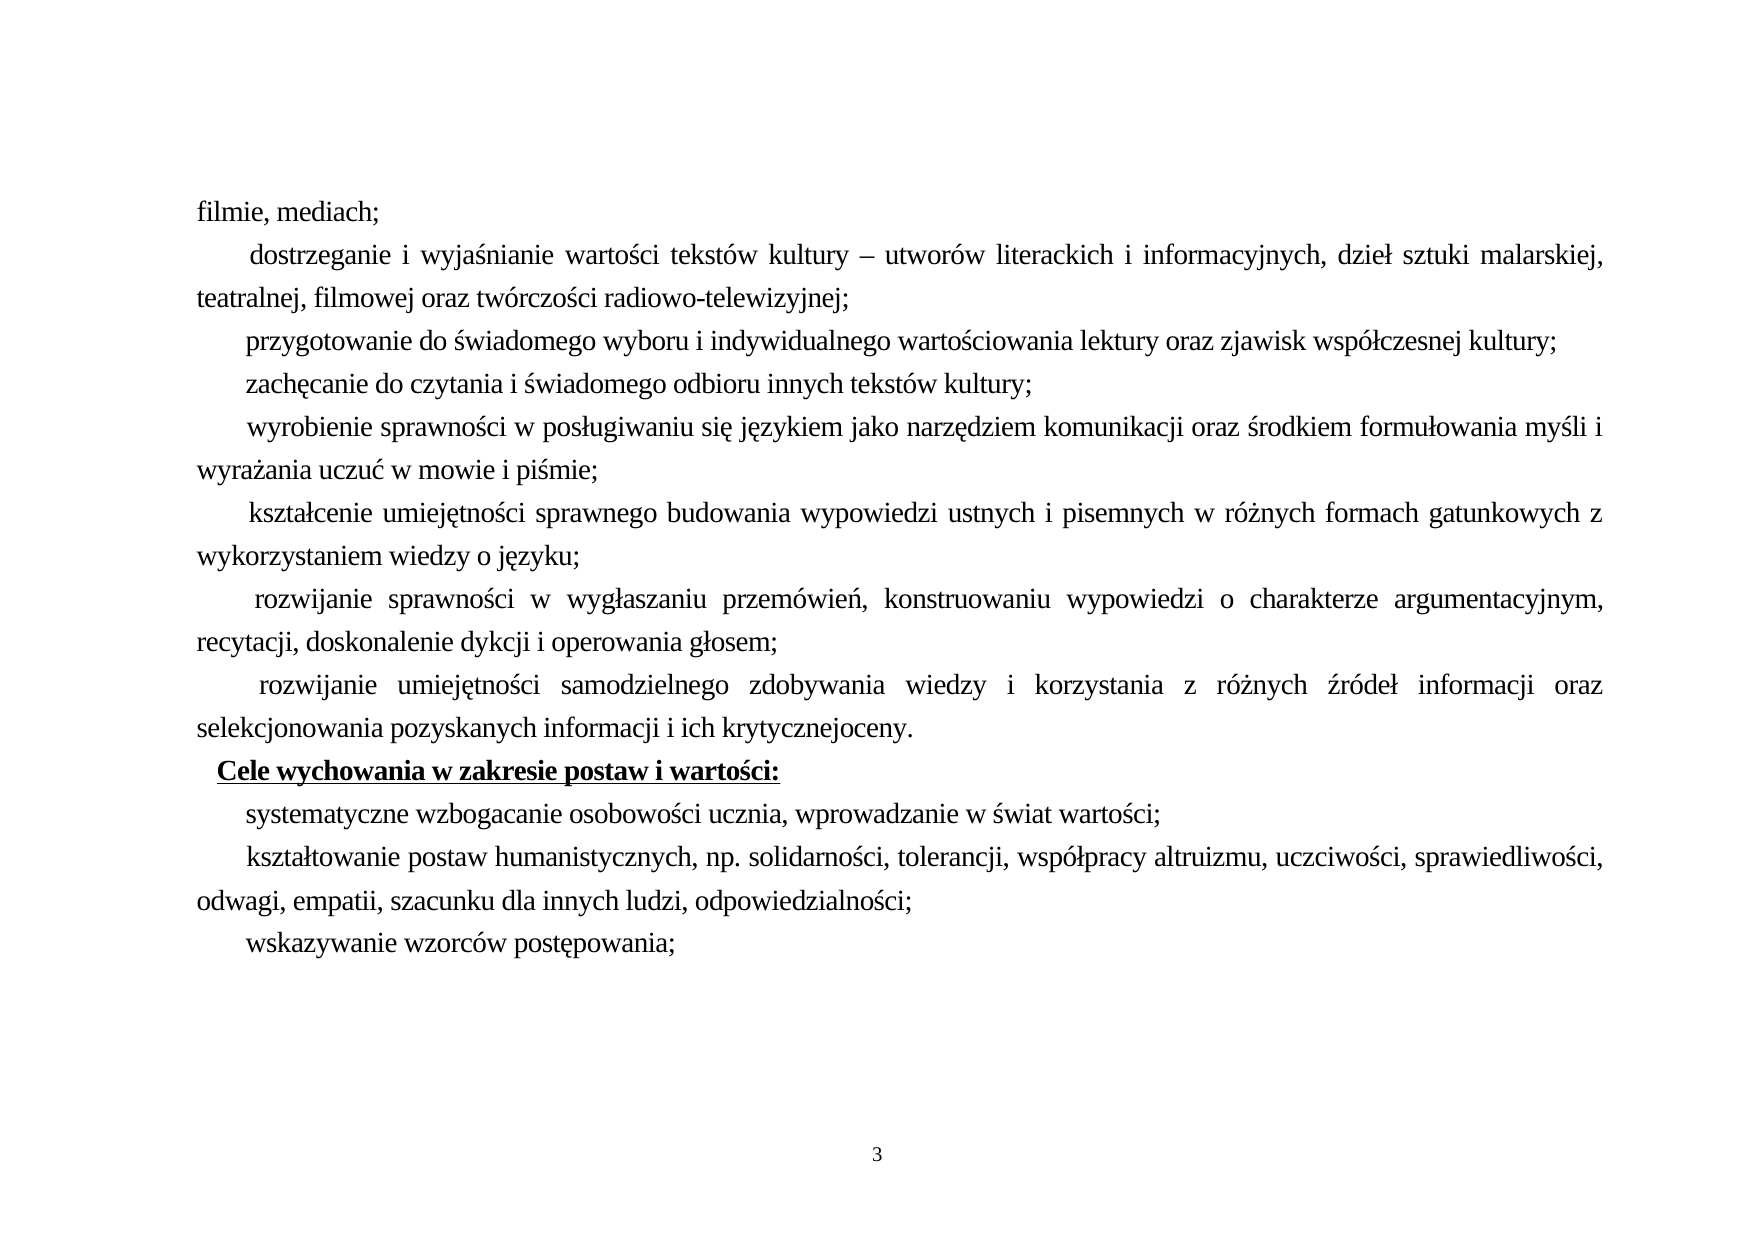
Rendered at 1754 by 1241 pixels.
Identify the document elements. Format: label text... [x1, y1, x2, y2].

text  przygotowanie do świadomego wyboru i indywidualnego wartościowania lektury oraz zjawisk współczesnej kultury; [196, 316, 1604, 359]
text  rozwijanie sprawności w wygłaszaniu przemówień, konstruowaniu wypowiedzi o charakterze argumentacyjnym, recytacji, doskonalenie dykcji i operowania głosem; [196, 574, 1604, 660]
text  zachęcanie do czytania i świadomego odbioru innych tekstów kultury; [196, 359, 1604, 402]
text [196, 187, 1604, 230]
text  rozwijanie umiejętności samodzielnego zdobywania wiedzy i korzystania z różnych źródeł informacji oraz selekcjonowania pozyskanych informacji i ich krytycznejoceny. [196, 660, 1604, 746]
text Cele wychowania w zakresie postaw i wartości: [196, 746, 1604, 789]
text  wskazywanie wzorców postępowania; [196, 918, 1604, 962]
text  kształcenie umiejętności sprawnego budowania wypowiedzi ustnych i pisemnych w różnych formach gatunkowych z wykorzystaniem wiedzy o języku; [196, 488, 1604, 574]
text  kształtowanie postaw humanistycznych, np. solidarności, tolerancji, współpracy altruizmu, uczciwości, sprawiedliwości, odwagi, empatii, szacunku dla innych ludzi, odpowiedzialności; [196, 832, 1604, 918]
text  wyrobienie sprawności w posługiwaniu się językiem jako narzędziem komunikacji oraz środkiem formułowania myśli i wyrażania uczuć w mowie i piśmie; [196, 402, 1604, 488]
text  systematyczne wzbogacanie osobowości ucznia, wprowadzanie w świat wartości; [196, 789, 1604, 832]
text  dostrzeganie i wyjaśnianie wartości tekstów kultury – utworów literackich i informacyjnych, dzieł sztuki malarskiej, teatralnej, filmowej oraz twórczości radiowo-telewizyjnej; [196, 230, 1604, 316]
